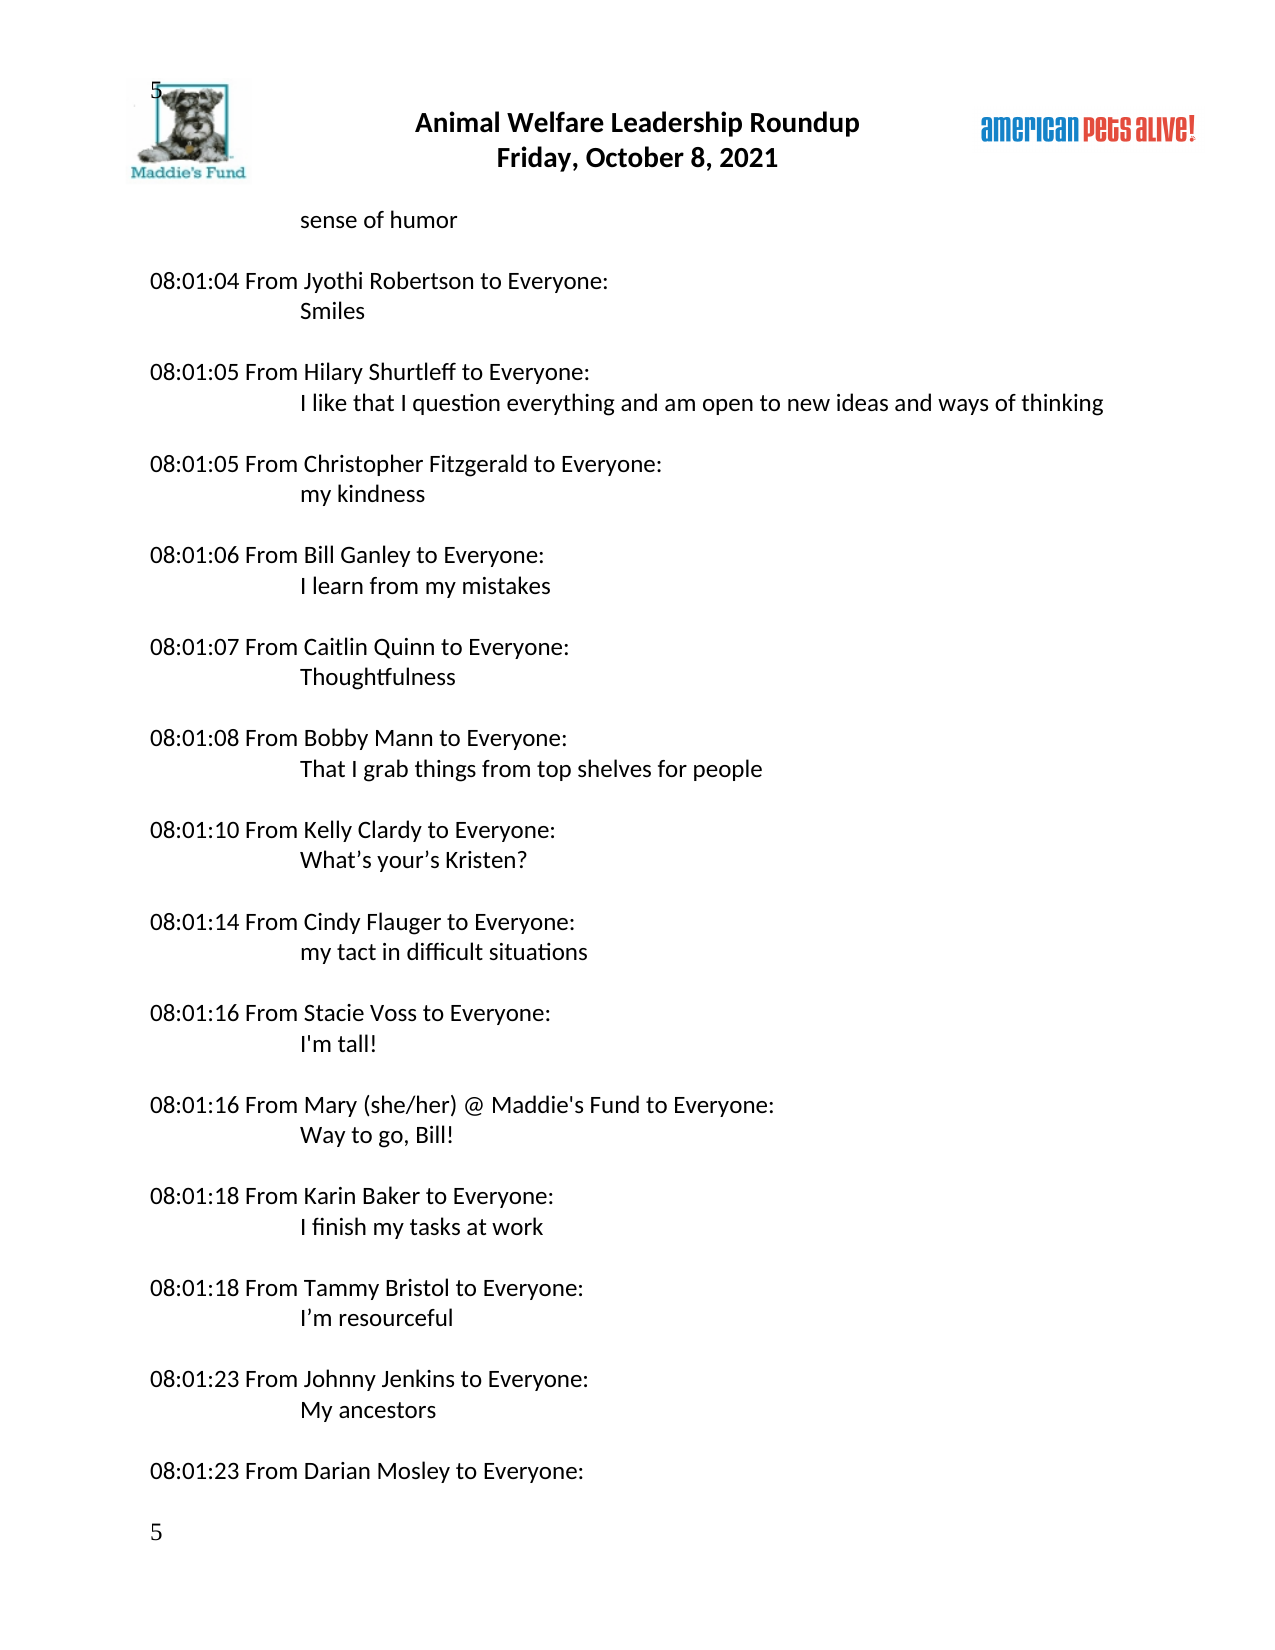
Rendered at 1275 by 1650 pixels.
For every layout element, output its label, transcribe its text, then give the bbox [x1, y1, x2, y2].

text 08:01:23 From Johnny Jenkins to Everyone: [150, 1363, 1162, 1394]
text 08:01:23 From Darian Mosley to Everyone: [150, 1455, 1162, 1486]
text Smiles [150, 295, 1162, 326]
text 08:01:05 From Christopher Fitzgerald to Everyone: [150, 448, 1162, 478]
text 08:01:05 From Hilary Shurtleff to Everyone: [150, 356, 1162, 387]
text I learn from my mistakes [150, 570, 1162, 601]
text I finish my tasks at work [150, 1211, 1162, 1241]
text 08:01:16 From Mary (she/her) @ Maddie's Fund to Everyone: [150, 1089, 1162, 1119]
text 08:01:16 From Stacie Voss to Everyone: [150, 997, 1162, 1028]
text sense of humor [150, 204, 1162, 234]
text Thoughtfulness [150, 662, 1162, 692]
text 08:01:08 From Bobby Mann to Everyone: [150, 723, 1162, 753]
text my kindness [150, 478, 1162, 509]
text 08:01:10 From Kelly Clardy to Everyone: [150, 814, 1162, 845]
text 08:01:14 From Cindy Flauger to Everyone: [150, 906, 1162, 936]
text 08:01:06 From Bill Ganley to Everyone: [150, 539, 1162, 570]
text 08:01:07 From Caitlin Quinn to Everyone: [150, 631, 1162, 662]
picture [125, 78, 253, 185]
picture [971, 106, 1205, 153]
text That I grab things from top shelves for people [150, 753, 1162, 784]
text 08:01:18 From Tammy Bristol to Everyone: [150, 1272, 1162, 1302]
text 08:01:04 From Jyothi Robertson to Everyone: [150, 265, 1162, 295]
text 08:01:18 From Karin Baker to Everyone: [150, 1180, 1162, 1211]
text I'm tall! [150, 1028, 1162, 1058]
text What’s your’s Kristen? [150, 845, 1162, 875]
text my tact in difficult situations [150, 936, 1162, 967]
text I’m resourceful [150, 1302, 1162, 1333]
text I like that I question everything and am open to new ideas and ways of thinking [150, 387, 1162, 417]
text Way to go, Bill! [150, 1119, 1162, 1150]
text My ancestors [150, 1394, 1162, 1424]
